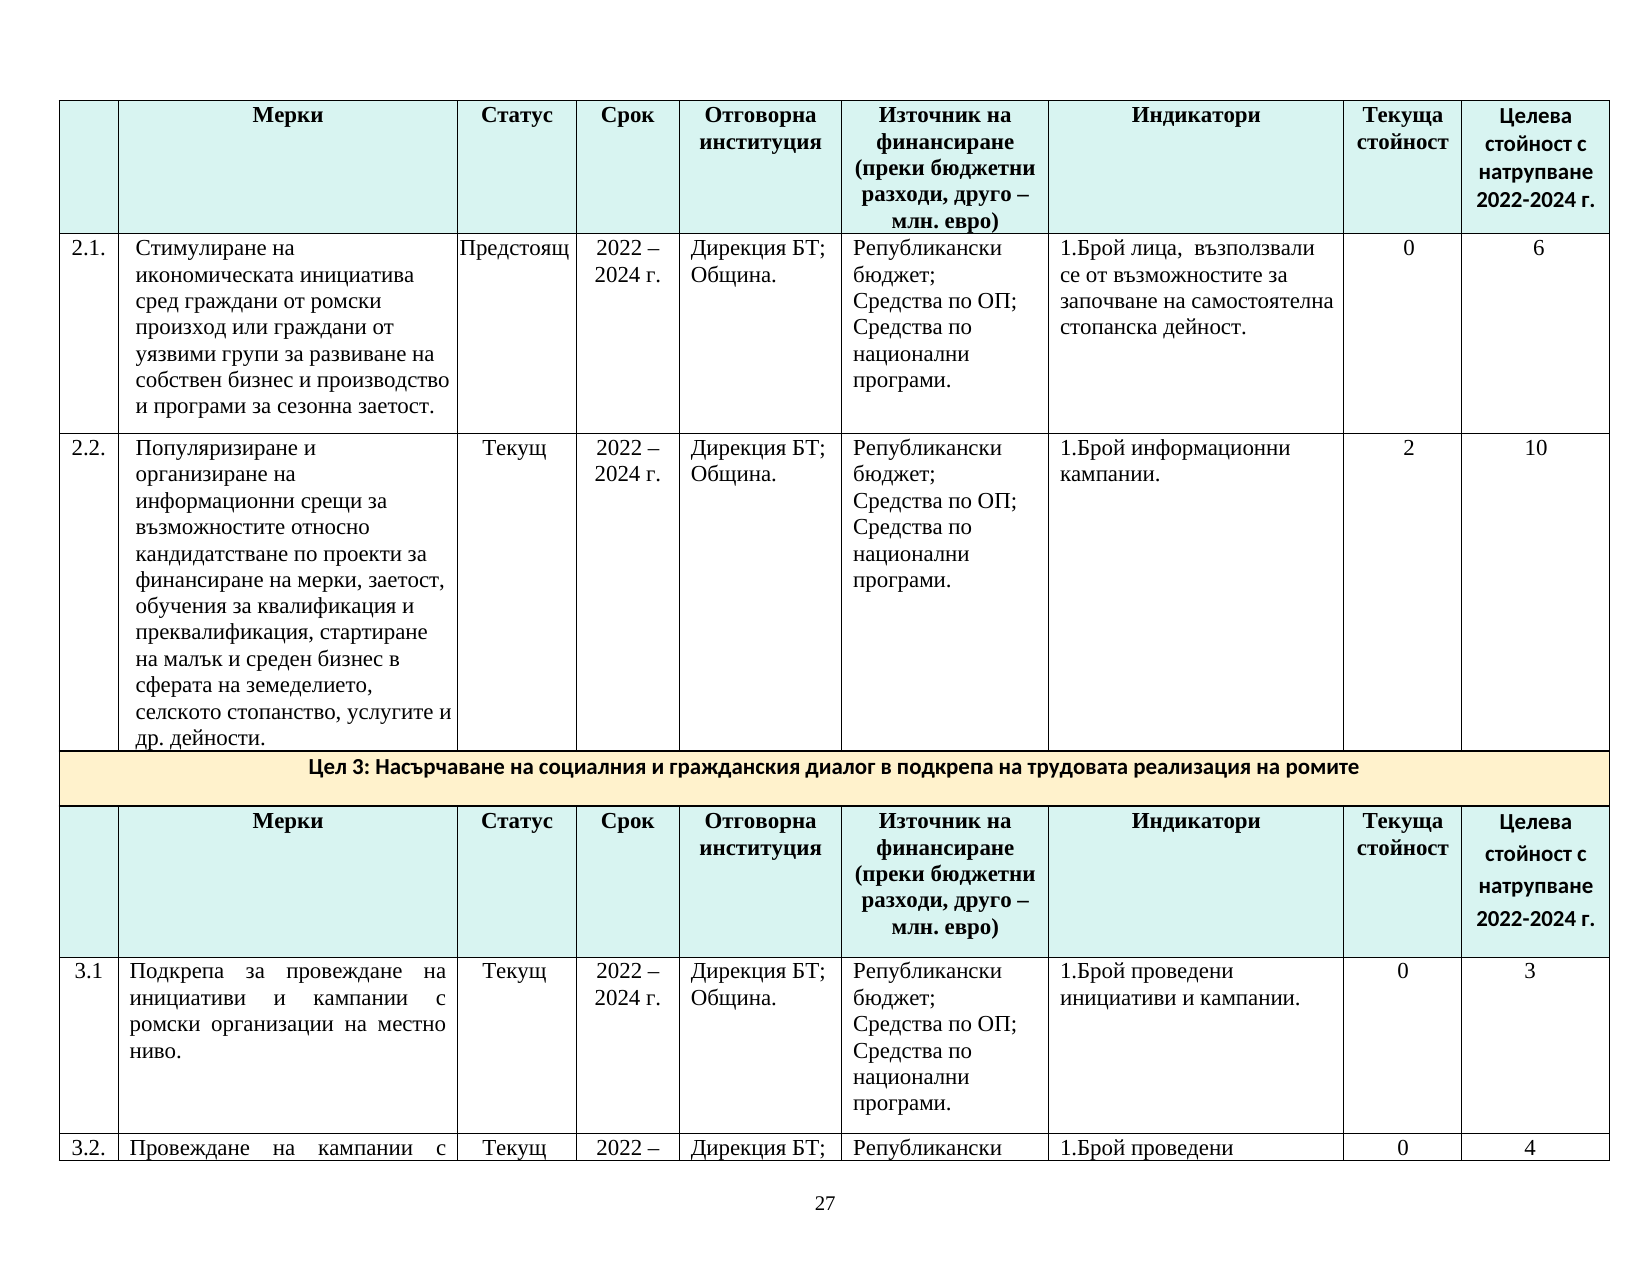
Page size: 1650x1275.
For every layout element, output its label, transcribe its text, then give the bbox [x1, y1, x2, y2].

table_cell 2022 – 2024 г. [577, 434, 679, 750]
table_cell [119, 1134, 457, 1160]
table_cell 0 [1344, 1134, 1461, 1160]
table_cell Текущ [458, 434, 576, 750]
table_header Източник на финансиране (преки бюджетни разходи, друго – млн. евро) [842, 807, 1048, 957]
table_cell Републикански бюджет; Средства по ОП; Средства по национални програми. [842, 958, 1048, 1133]
table_header Мерки [119, 807, 457, 957]
table_cell Дирекция БТ; Община. [680, 234, 841, 433]
table_cell 2 [1344, 434, 1461, 750]
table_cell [680, 1134, 841, 1160]
table_cell Стимулиране на икономическата инициатива сред граждани от ромски произход или граждани от уязвими групи за развиване на собствен бизнес и производство и програми за сезонна заетост. [119, 234, 457, 433]
table_header Статус [458, 101, 576, 233]
table_cell Предстоящ [458, 234, 576, 433]
table_cell 3.1 [60, 958, 118, 1133]
table_header Текуща стойност [1344, 101, 1461, 233]
table_cell Дирекция БТ; Община. [680, 958, 841, 1133]
table_cell Подкрепа за провеждане на инициативи и кампании с ромски организации на местно ниво. [119, 958, 457, 1133]
table_cell 4 [1462, 1134, 1609, 1160]
table_header Целева стойност с натрупване 2022-2024 г. [1462, 101, 1609, 233]
table_header Индикатори [1049, 101, 1343, 233]
table_cell Републикански бюджет; Средства по ОП; Средства по национални програми. [842, 234, 1048, 433]
table_cell 1.Брой информационни кампании. [1049, 434, 1343, 750]
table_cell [1049, 1134, 1343, 1160]
table_header Срок [577, 807, 679, 957]
table_header Отговорна институция [680, 101, 841, 233]
table_cell 1.Брой проведени инициативи и кампании. [1049, 958, 1343, 1133]
table_cell 3 [1462, 958, 1609, 1133]
table_cell 0 [1344, 234, 1461, 433]
table_cell 1.Брой лица, възползвали се от възможностите за започване на самостоятелна стопанска дейност. [1049, 234, 1343, 433]
table_header [60, 807, 118, 957]
table_header Целева стойност с натрупване 2022-2024 г. [1462, 807, 1609, 957]
table_header [60, 101, 118, 233]
table_header Цел 3: Насърчаване на социалния и гражданския диалог в подкрепа на трудовата реализация на ромите [60, 752, 1609, 805]
table_cell Текущ [458, 958, 576, 1133]
table_header Текуща стойност [1344, 807, 1461, 957]
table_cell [842, 1134, 1048, 1160]
table_cell 6 [1462, 234, 1609, 433]
table_cell 2022 – 2024 г. [577, 958, 679, 1133]
table_header Срок [577, 101, 679, 233]
table_cell Републикански бюджет; Средства по ОП; Средства по национални програми. [842, 434, 1048, 750]
table_cell 2022 – 2024 г. [577, 1134, 679, 1160]
table_header Източник на финансиране (преки бюджетни разходи, друго – млн. евро) [842, 101, 1048, 233]
table_cell 2.2. [60, 434, 118, 750]
table_header Отговорна институция [680, 807, 841, 957]
table_cell 2022 – 2024 г. [577, 234, 679, 433]
table_cell 10 [1462, 434, 1609, 750]
table_cell Текущ [458, 1134, 576, 1160]
table_cell 2.1. [60, 234, 118, 433]
table_cell Популяризиране и организиране на информационни срещи за възможностите относно кандидатстване по проекти за финансиране на мерки, заетост, обучения за квалификация и преквалификация, стартиране на малък и среден бизнес в сферата на земеделието, селското стопанство, услугите и др. дейности. [119, 434, 457, 750]
table_header Статус [458, 807, 576, 957]
table_header Индикатори [1049, 807, 1343, 957]
table_cell Дирекция БТ; Община. [680, 434, 841, 750]
table_cell 3.2. [60, 1134, 118, 1160]
table_cell 0 [1344, 958, 1461, 1133]
table_header Мерки [119, 101, 457, 233]
